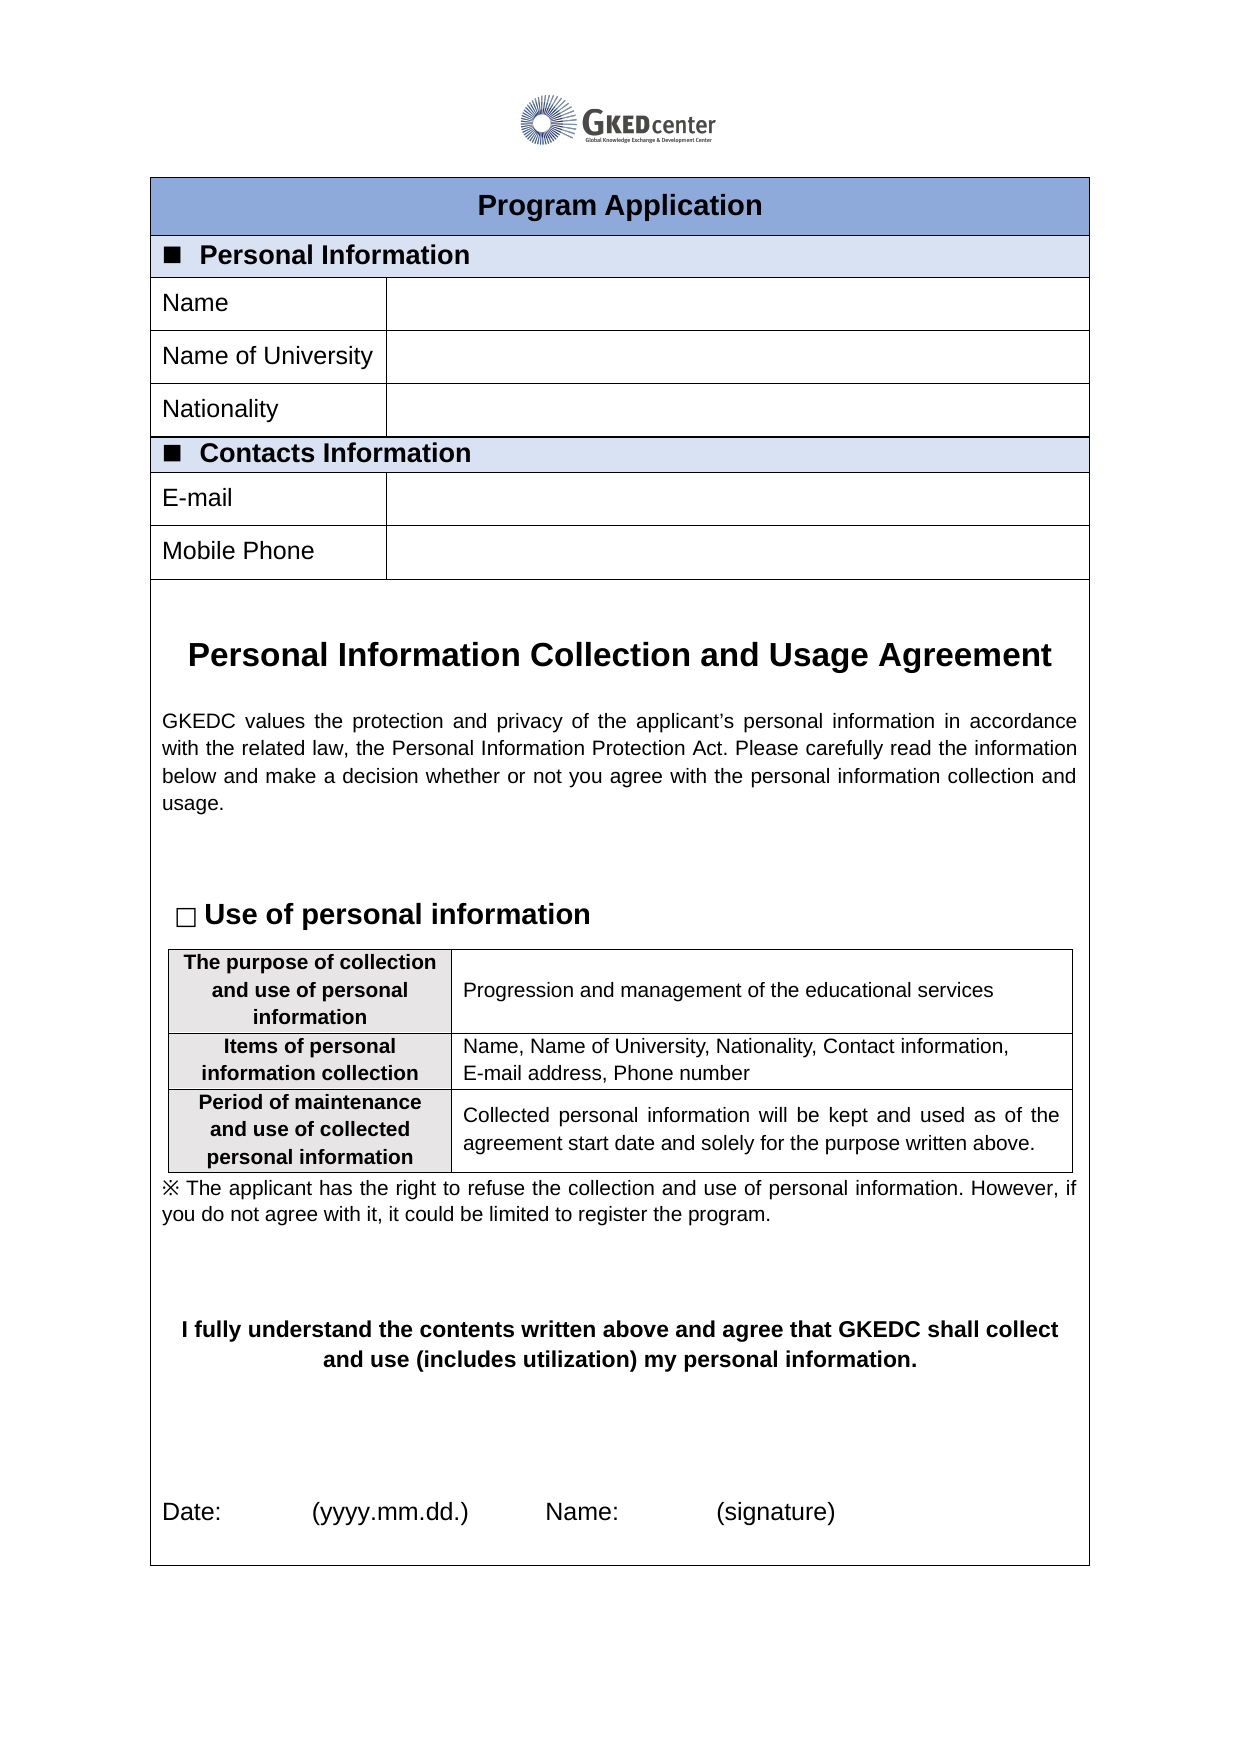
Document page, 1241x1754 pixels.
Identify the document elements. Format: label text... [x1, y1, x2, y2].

table_cell [387, 526, 1089, 578]
table_cell [387, 384, 1089, 436]
table_cell Personal Information Collection and Usage Agreement GKEDC values the protection and privacy of the applicant’s personal information in accordance with the related law, the Personal Information Protection Act. Please carefully read the information below and make a decision whether or not you agree with the personal information collection and usage. □ Use of personal information ※ The applicant has the right to refuse the collection and use of personal information. However, if you do not agree with it, it could be limited to register the program. I fully understand the contents written above and agree that GKEDC shall collect and use (includes utilization) my personal information. Date: (yyyy.mm.dd.) Name: (signature) [151, 580, 1089, 1564]
table_cell Mobile Phone [151, 526, 386, 578]
picture [503, 88, 737, 155]
table_cell Name of University [151, 331, 386, 383]
table_cell [387, 473, 1089, 525]
table_cell [387, 278, 1089, 330]
table_cell E-mail [151, 473, 386, 525]
table_cell Name [151, 278, 386, 330]
table_cell Nationality [151, 384, 386, 436]
table_cell Personal Information [151, 236, 1089, 277]
table_header Program Application [151, 178, 1089, 235]
table_cell Contacts Information [151, 438, 1089, 472]
table_cell [387, 331, 1089, 383]
